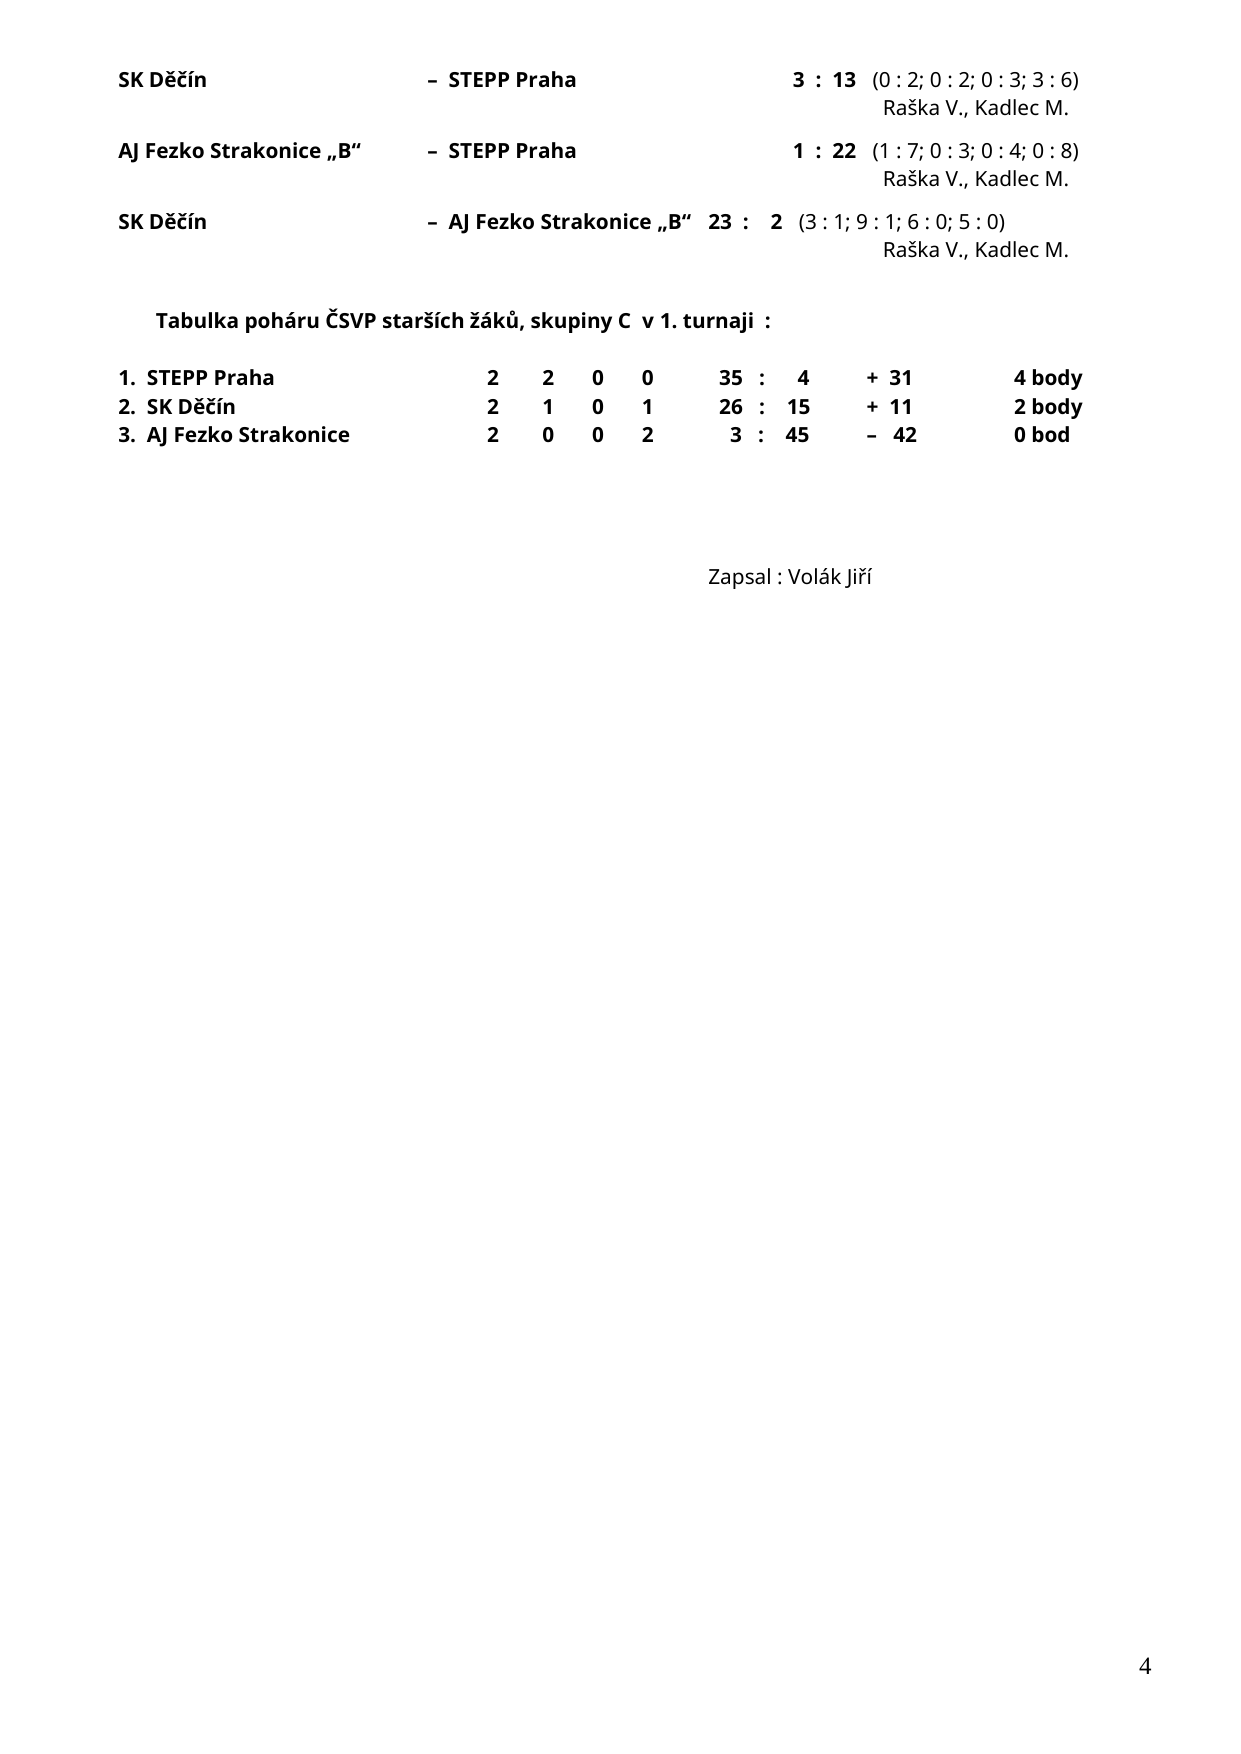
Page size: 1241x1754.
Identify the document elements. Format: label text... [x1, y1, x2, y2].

text SK Děčín – AJ Fezko Strakonice „B“ 23 : 2 (3 : 1; 9 : 1; 6 : 0; 5 : 0) [118, 207, 1152, 236]
text 3. AJ Fezko Strakonice 2 0 0 2 3 : 45 – 42 0 bod [118, 420, 1152, 449]
text Raška V., Kadlec M. [708, 93, 1152, 122]
text Zapsal : Volák Jiří [118, 562, 1152, 591]
text Raška V., Kadlec M. [708, 236, 1152, 264]
text Raška V., Kadlec M. [708, 164, 1152, 193]
text 2. SK Děčín 2 1 0 1 26 : 15 + 11 2 body [118, 392, 1152, 420]
text Tabulka poháru ČSVP starších žáků, skupiny C v 1. turnaji : [118, 307, 1152, 335]
text SK Děčín – STEPP Praha 3 : 13 (0 : 2; 0 : 2; 0 : 3; 3 : 6) [118, 65, 1152, 93]
text 1. STEPP Praha 2 2 0 0 35 : 4 + 31 4 body [118, 363, 1152, 392]
text AJ Fezko Strakonice „B“ – STEPP Praha 1 : 22 (1 : 7; 0 : 3; 0 : 4; 0 : 8) [118, 136, 1152, 164]
